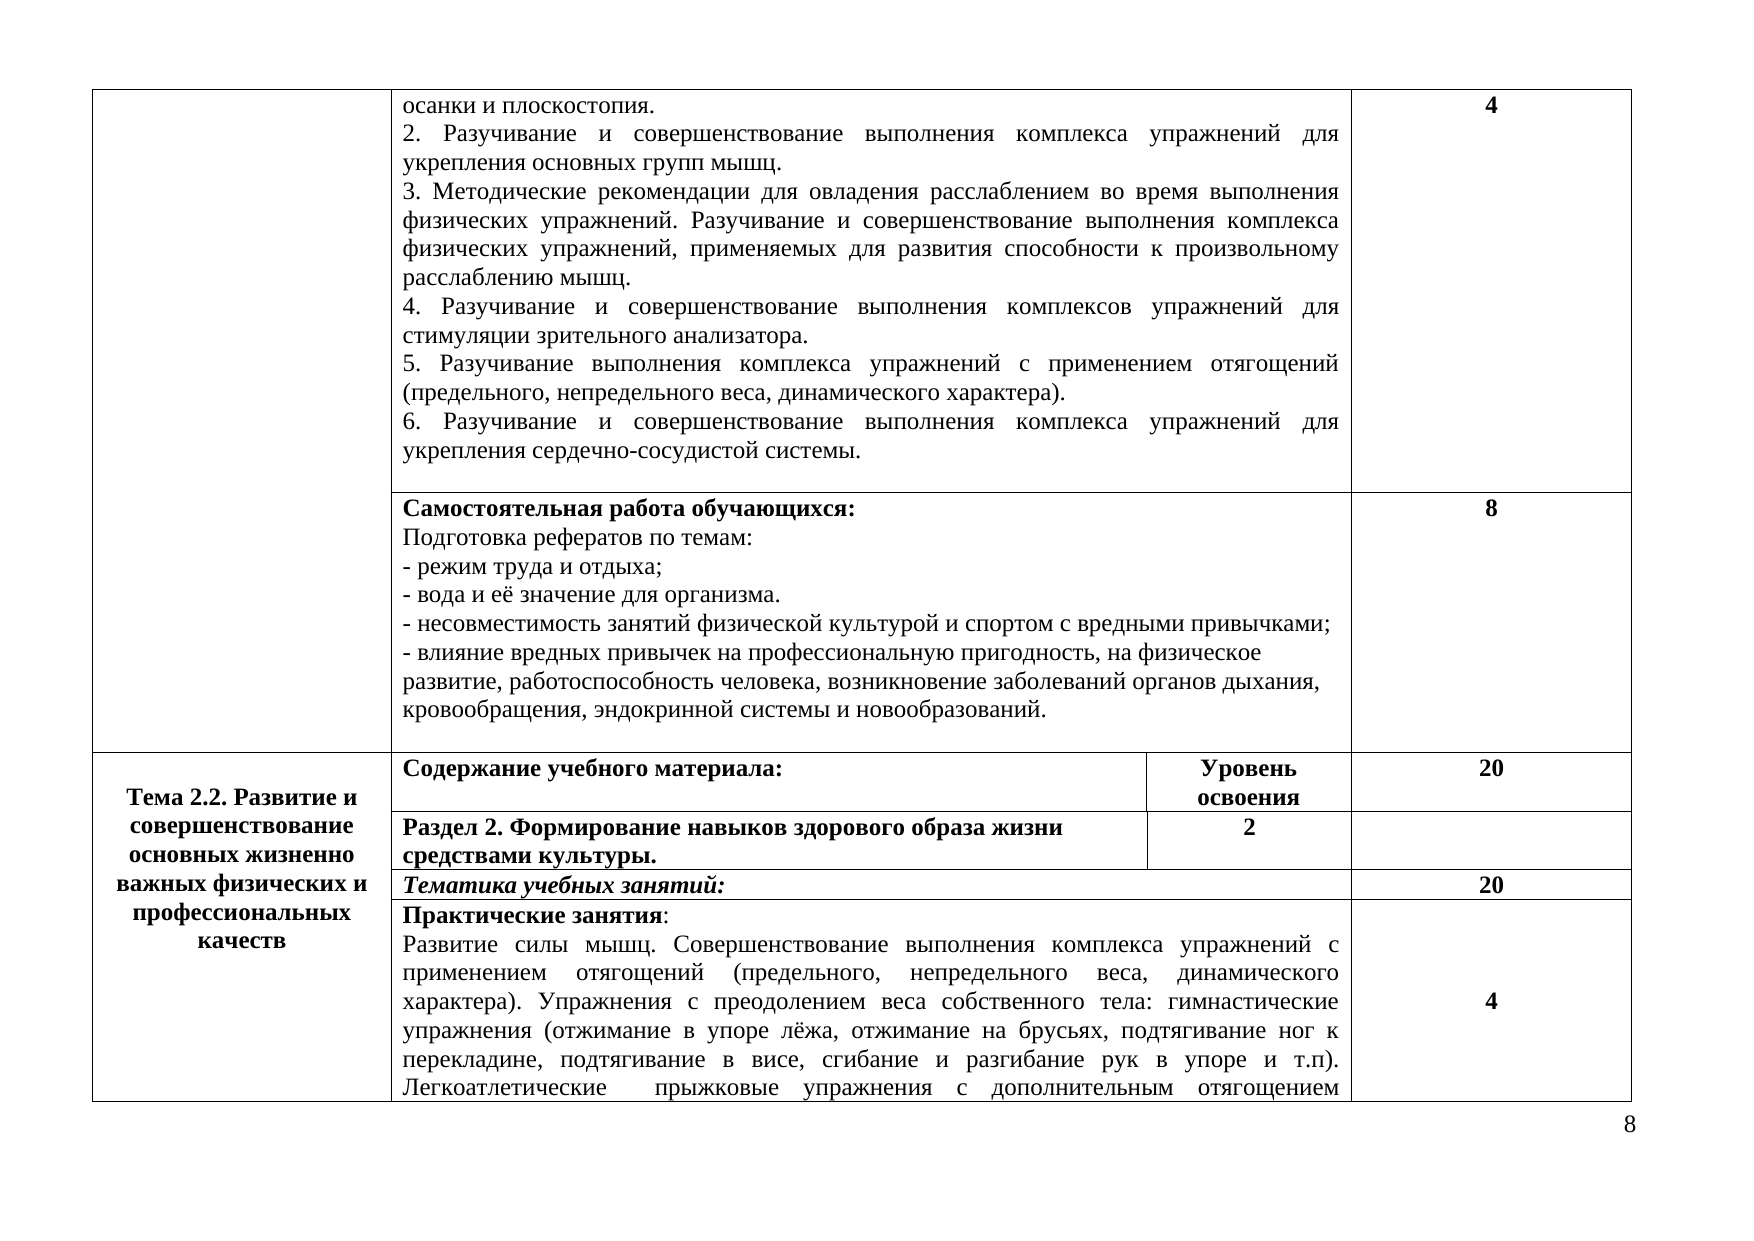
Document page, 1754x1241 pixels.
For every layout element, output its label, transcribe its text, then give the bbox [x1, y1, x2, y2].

table_cell 20 [1352, 753, 1631, 811]
table_cell 4 [1352, 90, 1631, 492]
table_cell 4 [1352, 900, 1631, 1101]
table_cell [1352, 812, 1631, 869]
table_cell 2 [1148, 812, 1351, 869]
table_cell Тематика учебных занятий: [392, 870, 1351, 899]
table_cell 20 [1352, 870, 1631, 899]
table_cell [392, 900, 1351, 1101]
table_cell Уровень освоения [1147, 753, 1351, 811]
table_cell 8 [1352, 493, 1631, 752]
table_cell Раздел 2. Формирование навыков здорового образа жизни средствами культуры. [392, 812, 1147, 869]
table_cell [392, 90, 1351, 492]
table_cell Содержание учебного материала: [392, 753, 1146, 811]
table_cell Самостоятельная работа обучающихся: Подготовка рефератов по темам: - режим труда и отдыха; - вода и её значение для организма. - несовместимость занятий физической культурой и спортом с вредными привычками; - влияние вредных привычек на профессиональную пригодность, на физическое развитие, работоспособность человека, возникновение заболеваний органов дыхания, кровообращения, эндокринной системы и новообразований. [392, 493, 1351, 752]
table_cell Тема 2.2. Развитие и совершенствование основных жизненно важных физических и профессиональных качеств [93, 753, 391, 1101]
